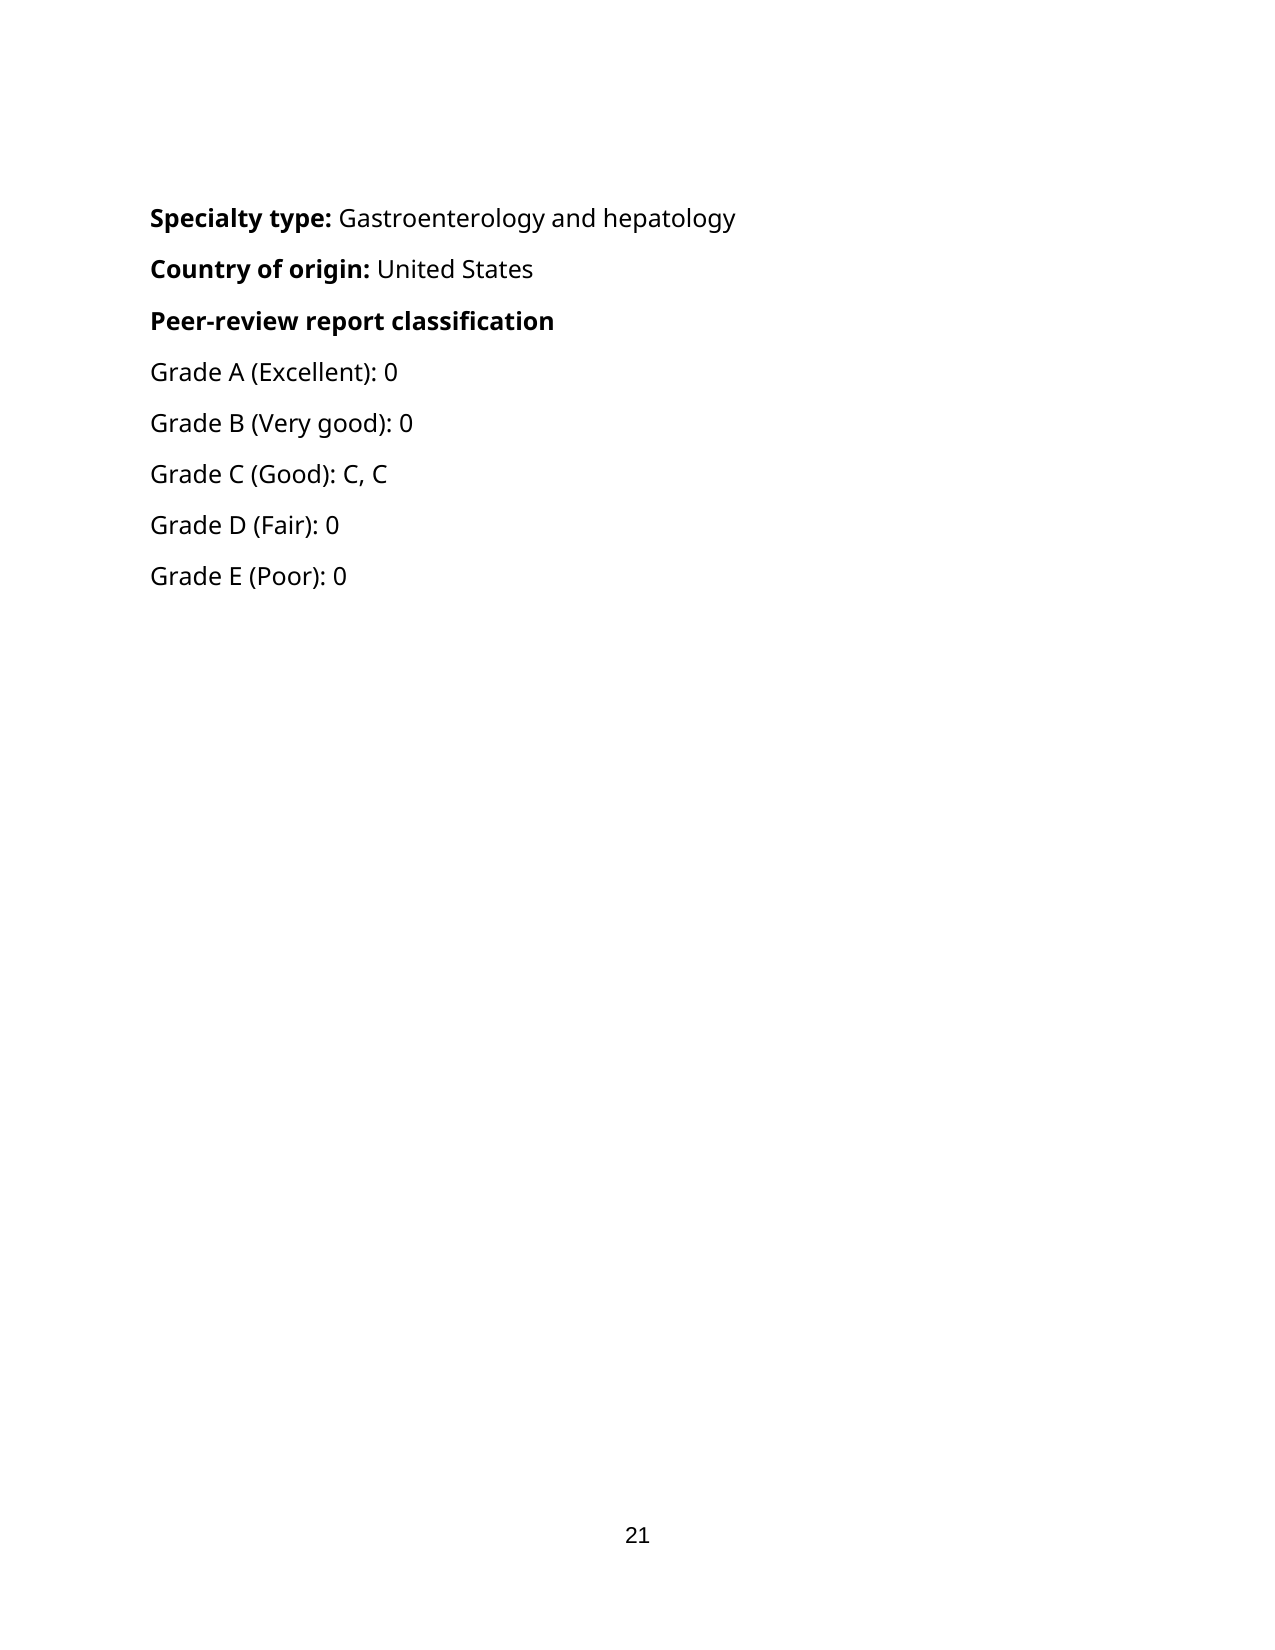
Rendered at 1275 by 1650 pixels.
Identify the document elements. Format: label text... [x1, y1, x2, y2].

text Country of origin: United States [150, 252, 1125, 286]
text Grade E (Poor): 0 [150, 558, 1125, 592]
text Peer-review report classification [150, 303, 1125, 337]
text Grade D (Fair): 0 [150, 507, 1125, 541]
text Specialty type: Gastroenterology and hepatology [150, 201, 1125, 235]
text Grade A (Excellent): 0 [150, 354, 1125, 388]
text Grade C (Good): C, C [150, 456, 1125, 490]
text Grade B (Very good): 0 [150, 405, 1125, 439]
